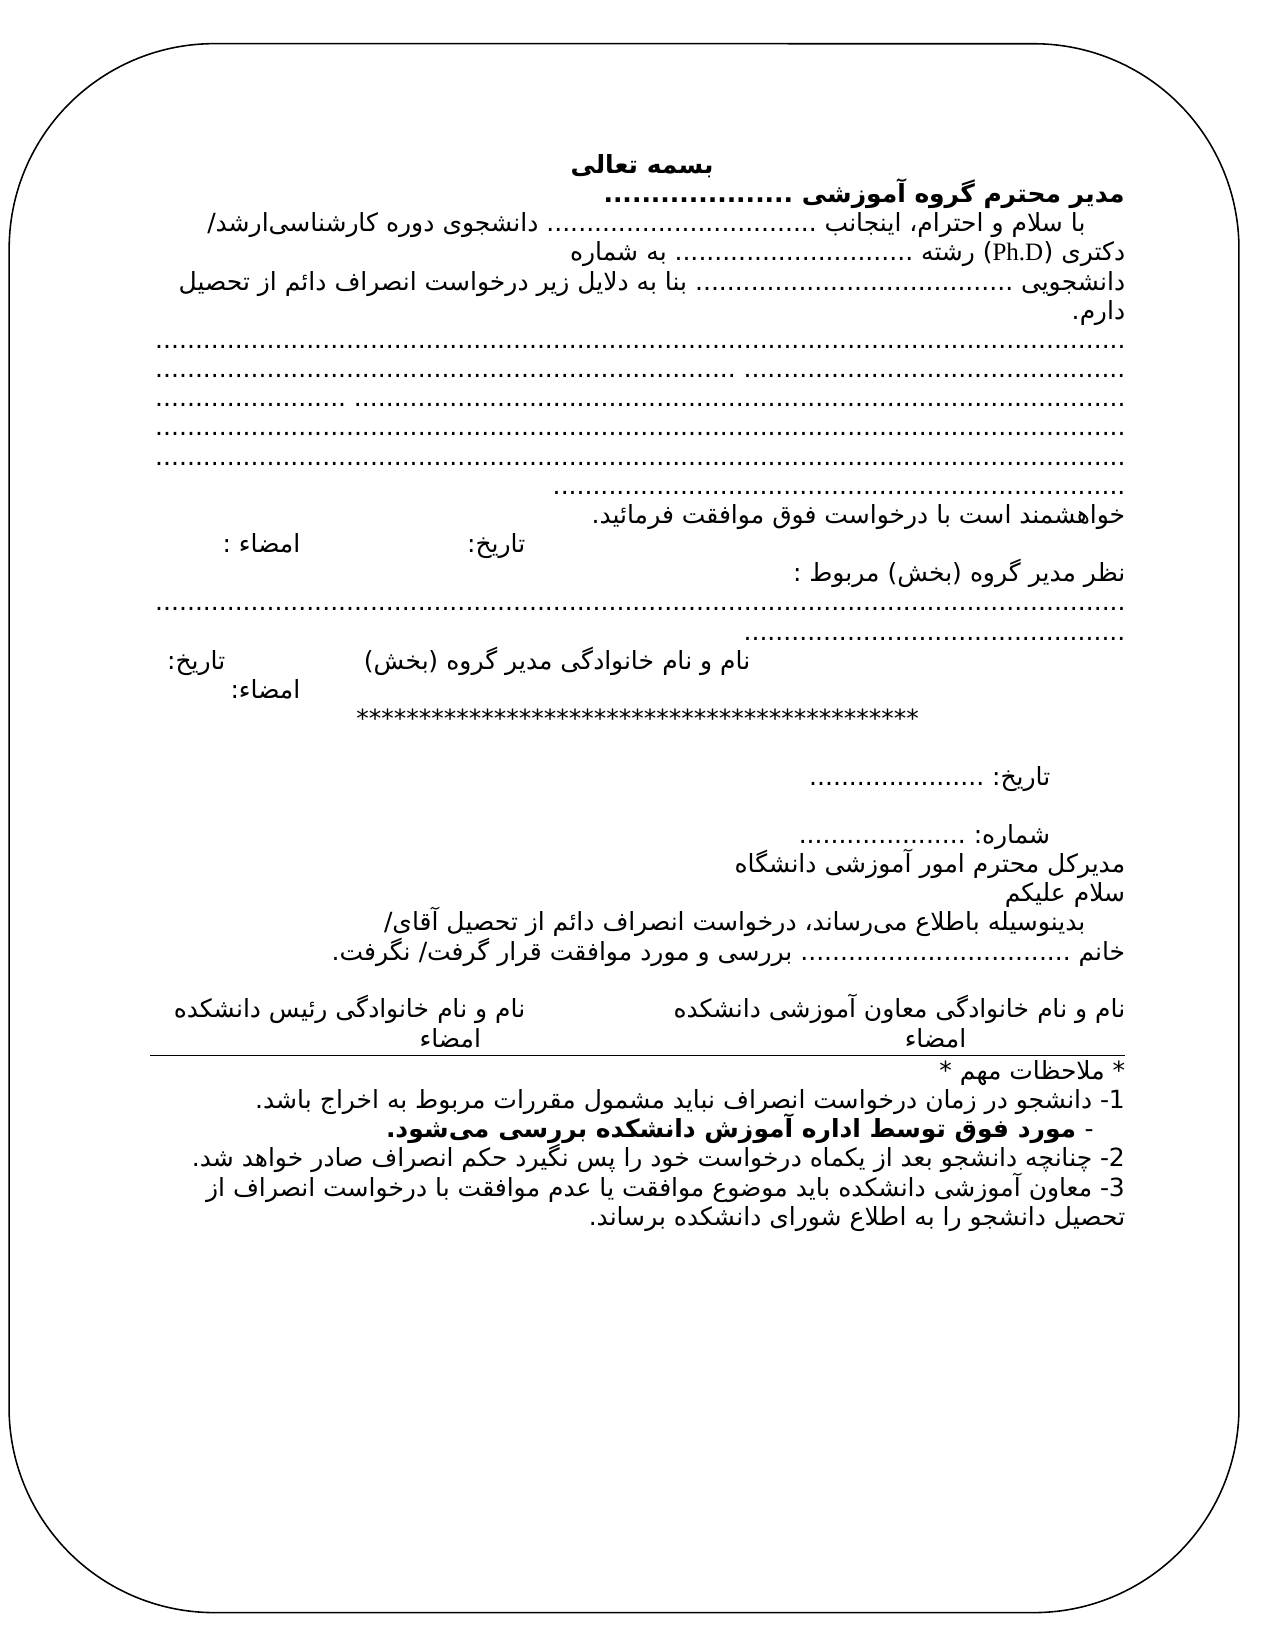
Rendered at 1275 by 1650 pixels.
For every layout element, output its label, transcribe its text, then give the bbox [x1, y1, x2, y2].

text 3- معاون آموزشی دانشکده باید موضوع موافقت یا عدم موافقت با درخواست انصراف از تحصیل دانشجو را به اطلاع شورای دانشکده برساند. [150, 1173, 1125, 1231]
text مدیر محترم گروه آموزشی .................... [150, 179, 1125, 208]
text با سلام و احترام، اینجانب .................................. دانشجوی دوره کارشناسی‌ارشد/ دکتری (Ph.D) رشته .............................. به شماره دانشجویی ........................................ بنا به دلایل زیر درخواست انصراف دائم از تحصیل دارم. [150, 208, 1125, 325]
text * ملاحظات مهم * [150, 1056, 1125, 1085]
text امضاء: [150, 675, 1125, 704]
text نام و نام خانوادگی معاون آموزشی دانشکده نام و نام خانوادگی رئیس دانشکده [150, 995, 1125, 1024]
text مدیرکل محترم امور آموزشی دانشگاه [150, 849, 1125, 878]
text .......................................................................................................................................................................... [150, 588, 1125, 646]
text نام و نام خانوادگی مدیر گروه (بخش) تاریخ: [150, 646, 1125, 675]
text بدینوسیله باطلاع می‌رساند، درخواست انصراف دائم از تحصیل آقای/ خانم .................................. بررسی و مورد موافقت قرار گرفت/ نگرفت. [150, 908, 1125, 966]
text شماره: ..................... [150, 791, 1125, 849]
text تاریخ: ...................... [150, 733, 1125, 791]
text تاریخ: امضاء : [150, 529, 1125, 558]
text ********************************************* [150, 704, 1125, 733]
text خواهشمند است با درخواست فوق موافقت فرمائید. [150, 500, 1125, 529]
text بسمه تعالی [150, 150, 1125, 179]
text نظر مدیر گروه (بخش) مربوط : [150, 558, 1125, 588]
text سلام علیکم [150, 878, 1125, 908]
text 1- دانشجو در زمان درخواست انصراف نباید مشمول مقررات مربوط به اخراج باشد. [150, 1085, 1125, 1114]
text .......................................................................................................................................................................... .......................................................................................................................................................................... .................................................................................................................................................................................................................................................................................................................................................... [150, 325, 1125, 500]
text - مورد فوق توسط اداره آموزش دانشکده بررسی می‌شود. [150, 1114, 1125, 1144]
text امضاء‌ امضاء [150, 1024, 1125, 1055]
text 2- چنانچه دانشجو بعد از یکماه درخواست خود را پس نگیرد حکم انصراف صادر خواهد شد. [150, 1144, 1125, 1173]
